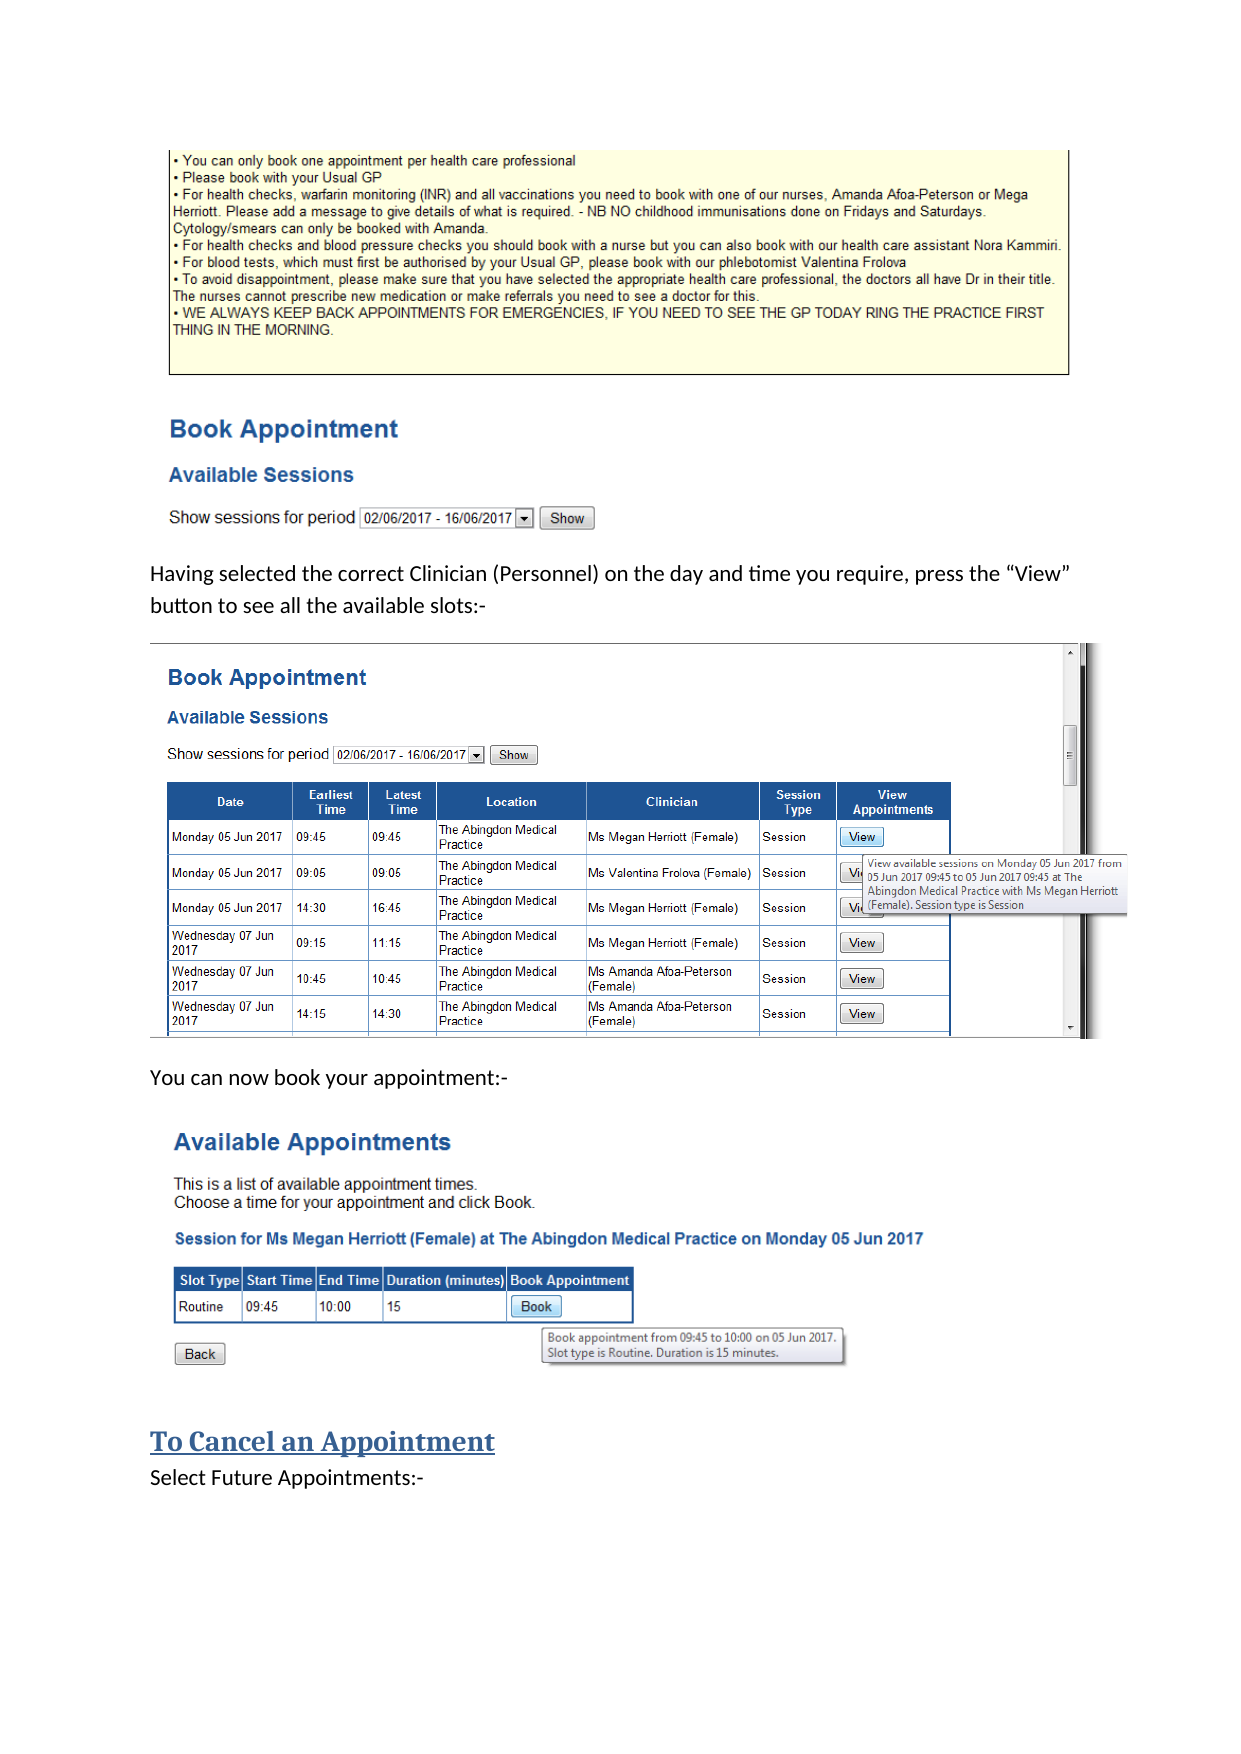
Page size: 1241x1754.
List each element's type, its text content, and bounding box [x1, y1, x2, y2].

text Select Future Appointments:- [150, 1463, 1090, 1492]
picture [150, 1116, 1004, 1371]
subtitle To Cancel an Appointment [150, 1425, 1090, 1458]
picture [150, 643, 1128, 1039]
text You can now book your appointment:- [150, 1063, 1090, 1091]
text Having selected the correct Clinician (Personnel) on the day and time you require, press the “View” button to see all the available slots:- [150, 559, 1090, 619]
picture [150, 150, 1088, 534]
